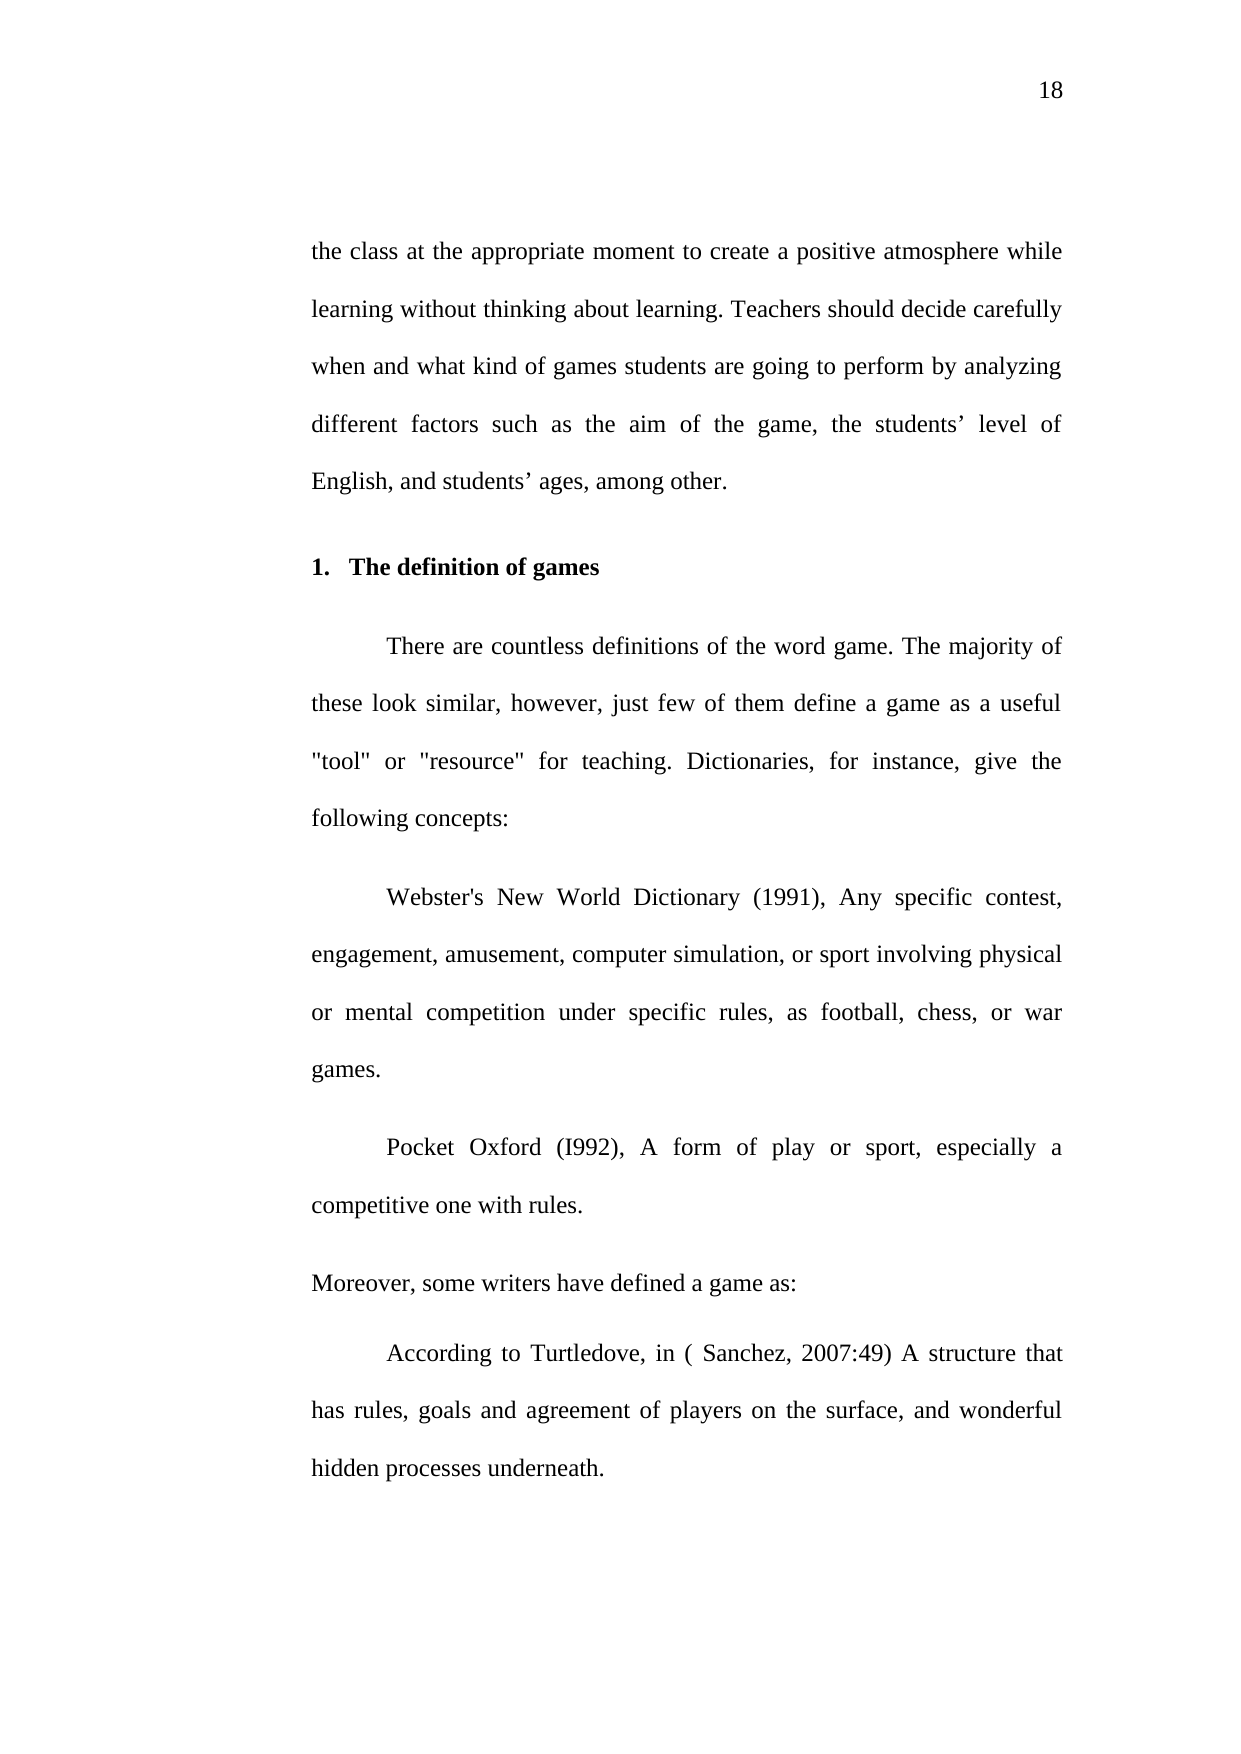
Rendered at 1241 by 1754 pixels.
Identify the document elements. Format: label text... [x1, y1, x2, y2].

text There are countless definitions of the word game. The majority of these look similar, however, just few of them define a game as a useful "tool" or "resource" for teaching. Dictionaries, for instance, give the following concepts: [311, 631, 1063, 832]
list The definition of games [311, 552, 1063, 581]
text Pocket Oxford (I992), A form of play or sport, especially a competitive one with rules. [311, 1132, 1063, 1219]
text According to Turtledove, in ( Sanchez, 2007:49) A structure that has rules, goals and agreement of players on the surface, and wonderful hidden processes underneath. [311, 1338, 1063, 1482]
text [311, 236, 1063, 495]
text Moreover, some writers have defined a game as: [236, 1268, 1063, 1297]
text Webster's New World Dictionary (1991), Any specific contest, engagement, amusement, computer simulation, or sport involving physical or mental competition under specific rules, as football, chess, or war games. [311, 882, 1063, 1083]
